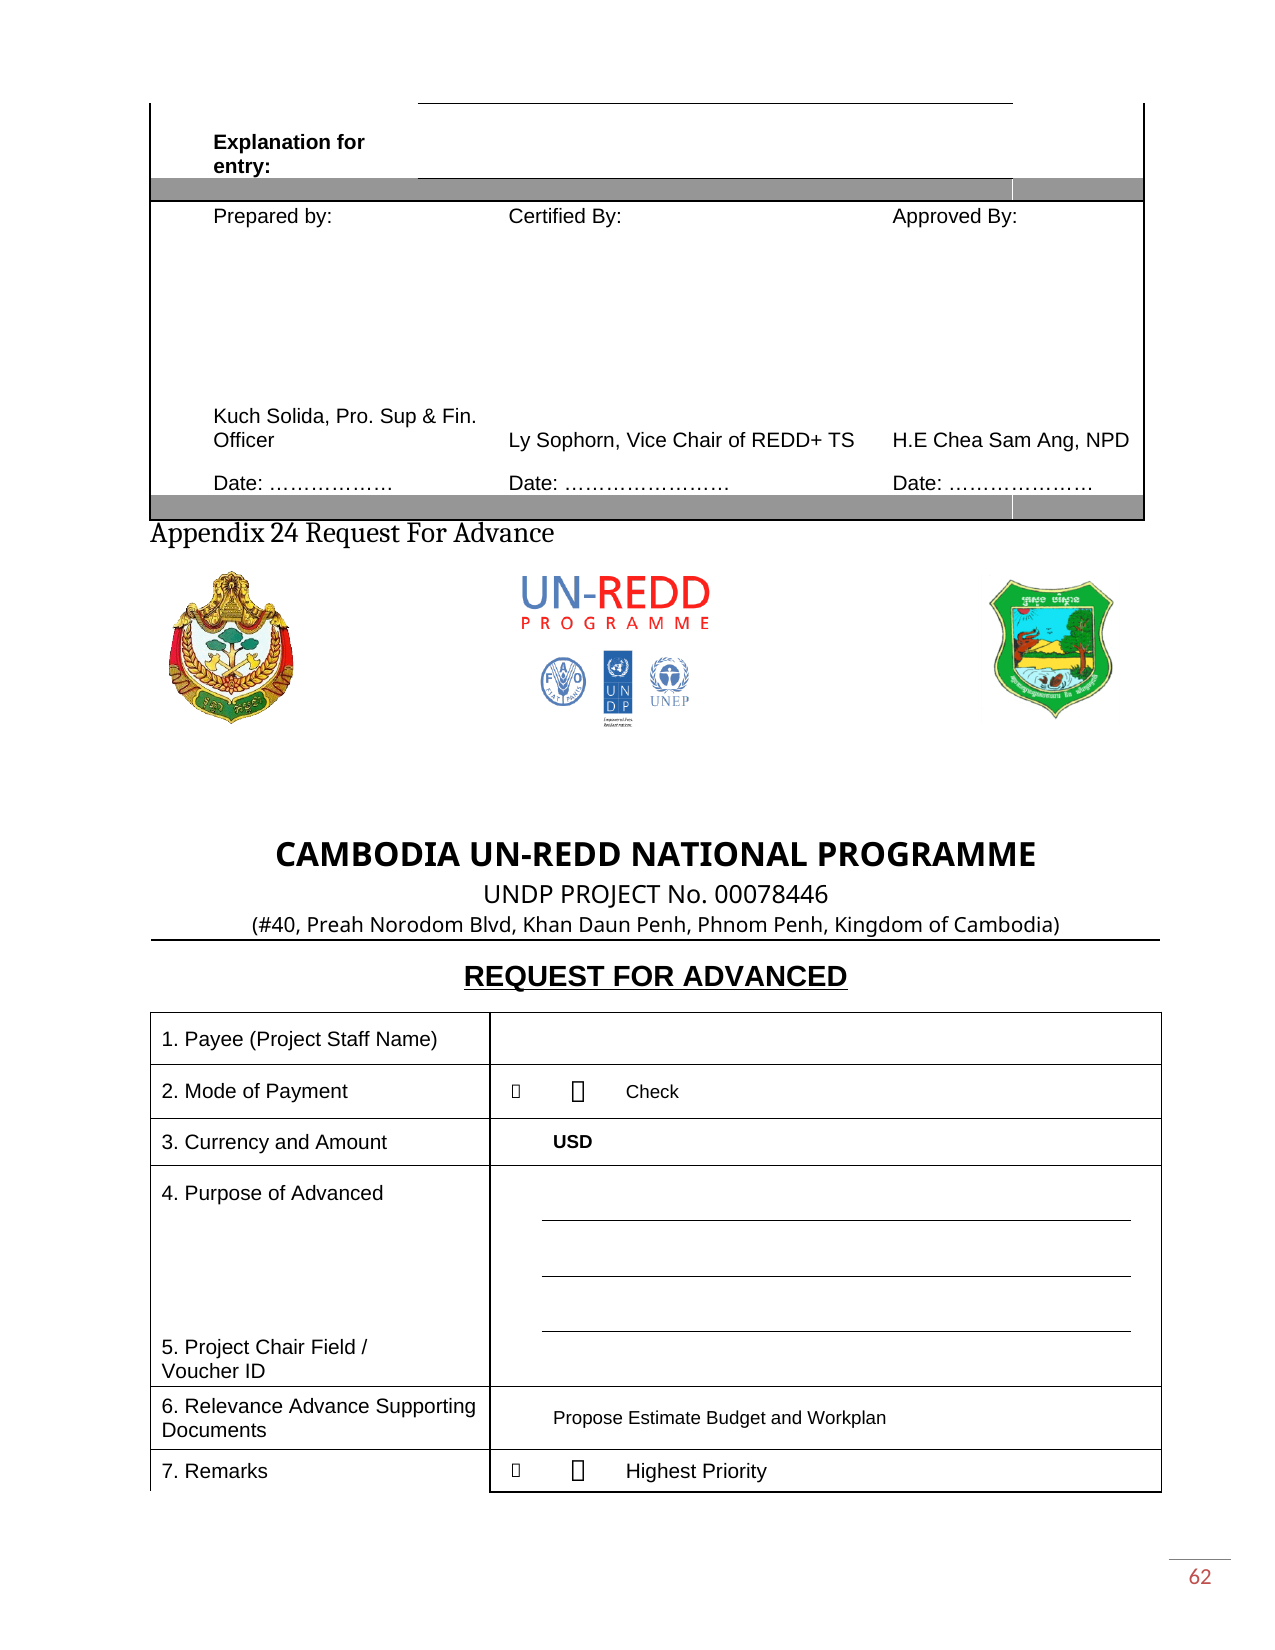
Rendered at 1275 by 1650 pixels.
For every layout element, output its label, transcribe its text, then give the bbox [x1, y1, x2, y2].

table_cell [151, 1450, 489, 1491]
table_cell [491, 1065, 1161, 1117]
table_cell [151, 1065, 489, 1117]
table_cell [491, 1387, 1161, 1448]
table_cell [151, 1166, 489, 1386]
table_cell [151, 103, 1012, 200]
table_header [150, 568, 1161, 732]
picture [980, 573, 1120, 725]
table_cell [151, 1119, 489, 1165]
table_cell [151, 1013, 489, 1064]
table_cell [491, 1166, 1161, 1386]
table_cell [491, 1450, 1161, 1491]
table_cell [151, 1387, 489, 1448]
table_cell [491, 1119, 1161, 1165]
text Appendix 24 Request For Advance [150, 521, 1125, 547]
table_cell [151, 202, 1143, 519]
picture [518, 570, 719, 733]
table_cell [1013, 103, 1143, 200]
picture [166, 568, 296, 727]
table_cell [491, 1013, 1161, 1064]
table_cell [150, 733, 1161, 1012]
